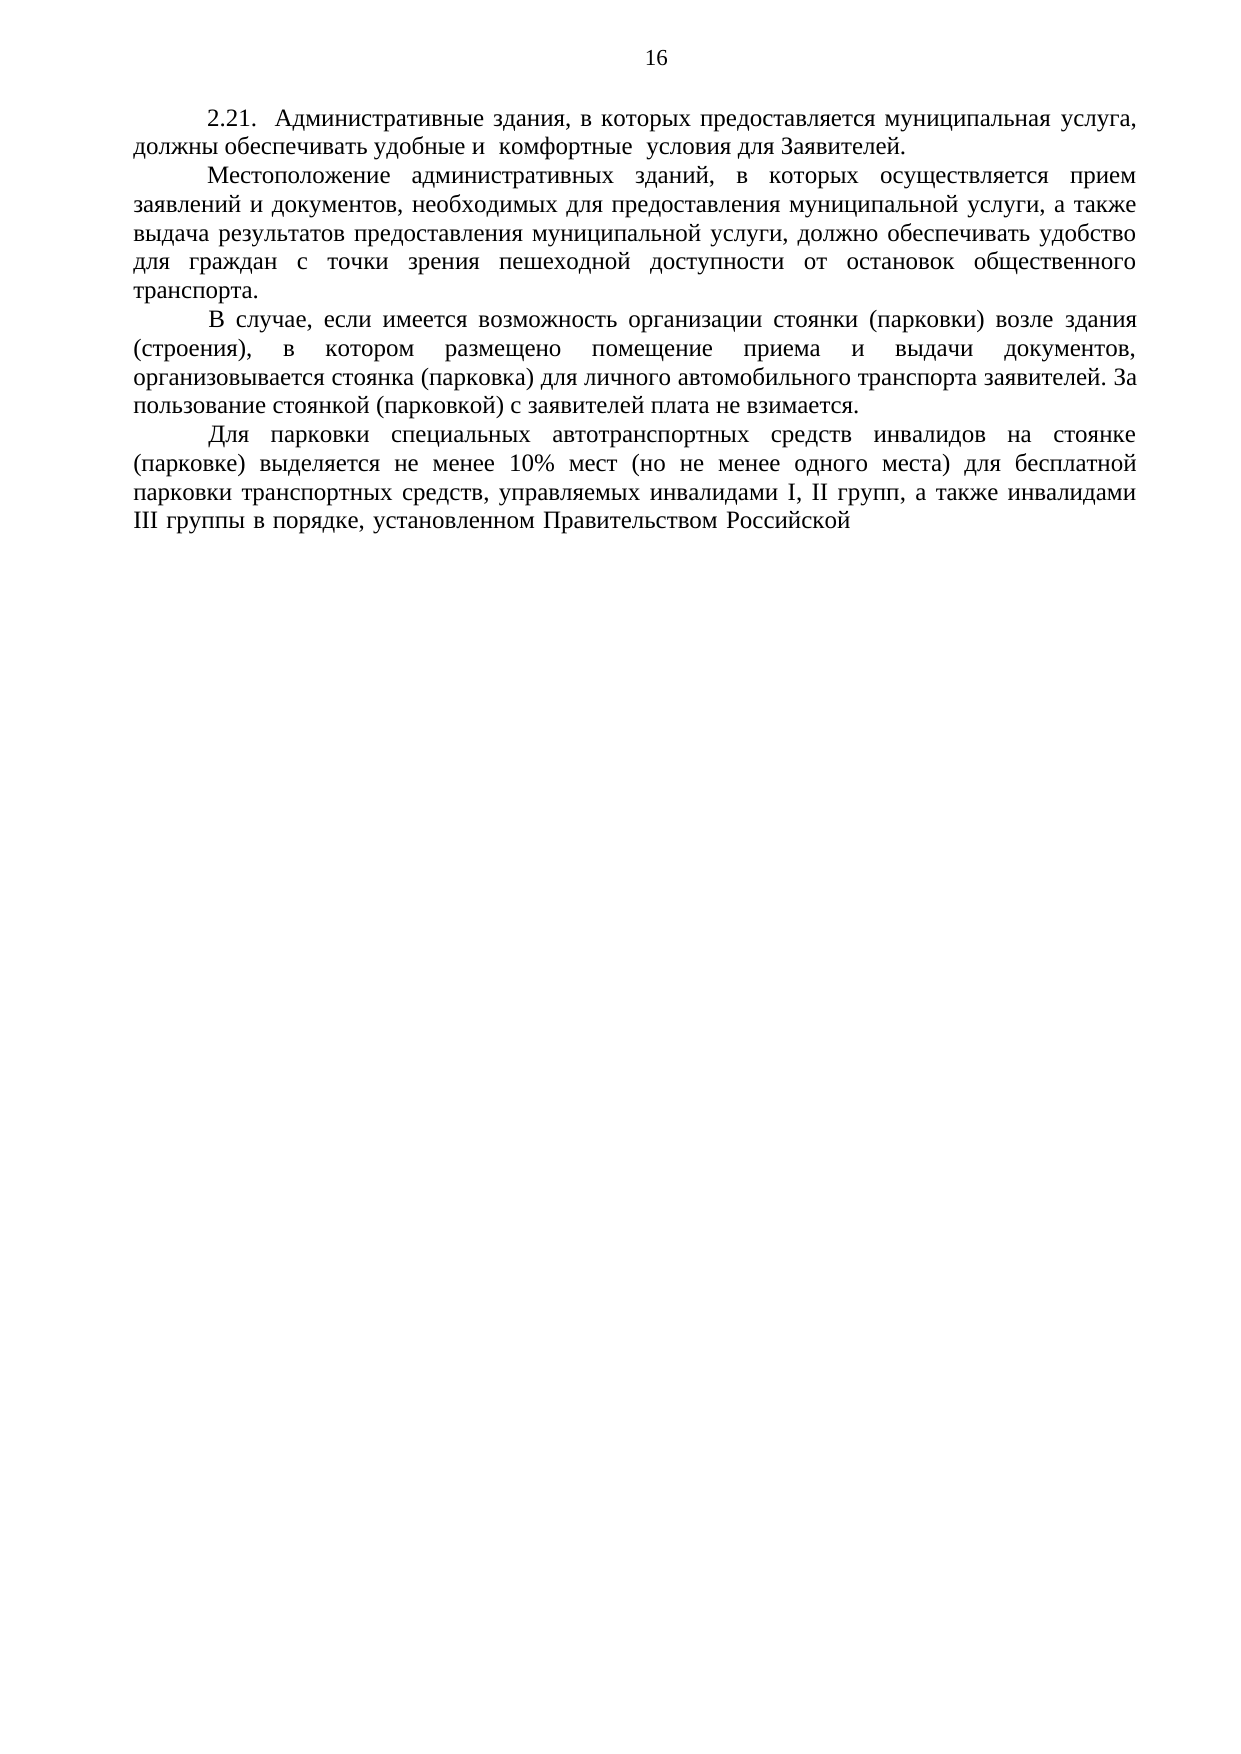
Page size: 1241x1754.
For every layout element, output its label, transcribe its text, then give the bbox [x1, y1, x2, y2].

text В случае, если имеется возможность организации стоянки (парковки) возле здания (строения), в котором размещено помещение приема и выдачи документов, организовывается стоянка (парковка) для личного автомобильного транспорта заявителей. За пользование стоянкой (парковкой) с заявителей плата не взимается. [133, 304, 1137, 419]
list Административные здания, в которых предоставляется муниципальная услуга, должны обеспечивать удобные и комфортные условия для Заявителей. [133, 103, 1137, 160]
text Местоположение административных зданий, в которых осуществляется прием заявлений и документов, необходимых для предоставления муниципальной услуги, а также выдача результатов предоставления муниципальной услуги, должно обеспечивать удобство для граждан с точки зрения пешеходной доступности от остановок общественного транспорта. [133, 160, 1136, 304]
text Для парковки специальных автотранспортных средств инвалидов на стоянке (парковке) выделяется не менее 10% мест (но не менее одного места) для бесплатной парковки транспортных средств, управляемых инвалидами I, II групп, а также инвалидами III группы в порядке, установленном Правительством Российской [133, 419, 1137, 534]
